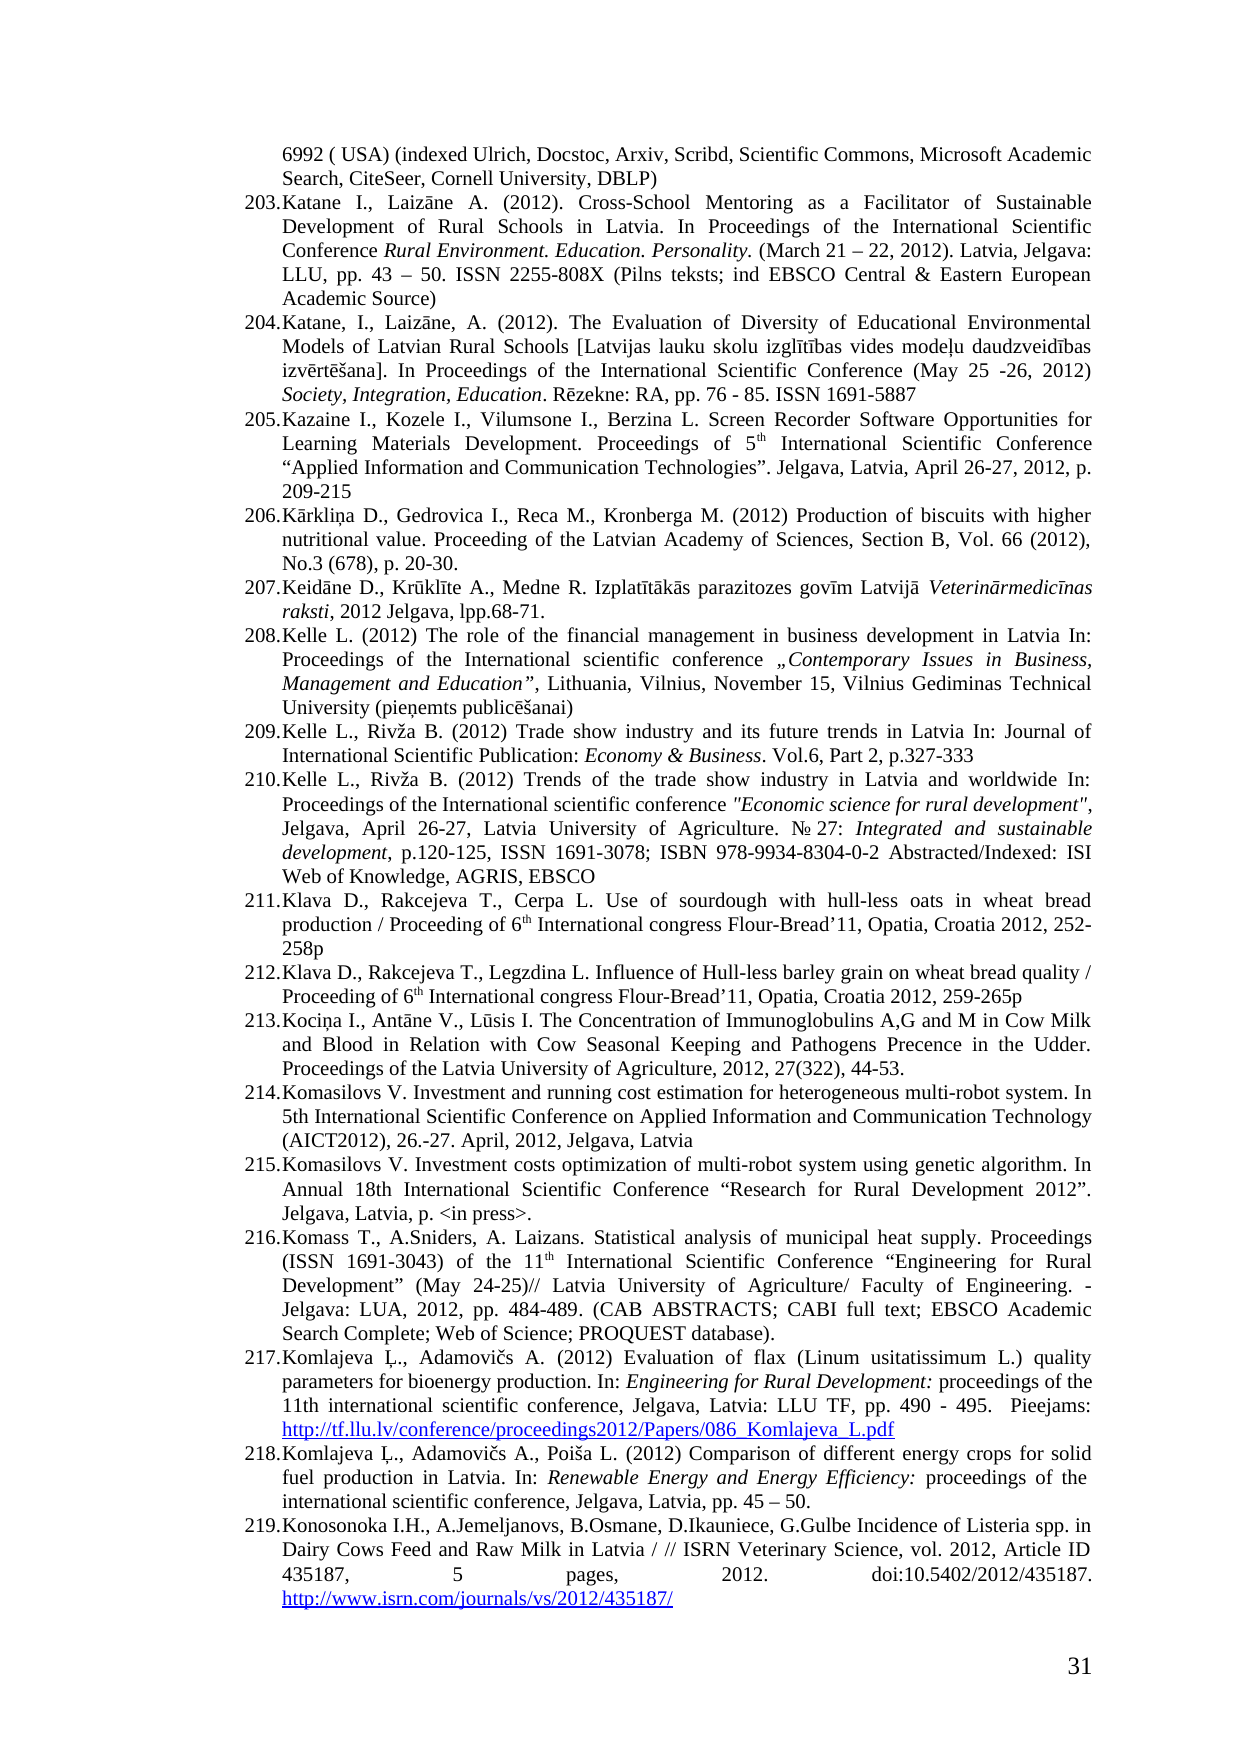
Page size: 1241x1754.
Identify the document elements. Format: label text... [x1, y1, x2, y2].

list Konosonoka I.H., A.Jemeljanovs, B.Osmane, D.Ikauniece, G.Gulbe Incidence of Listeria spp. in Dairy Cows Feed and Raw Milk in Latvia / // ISRN Veterinary Science, vol. 2012, Article ID 435187, 5 pages, 2012. doi:10.5402/2012/435187. http://www.isrn.com/journals/vs/2012/435187/ [244, 1513, 1092, 1609]
list Komasilovs V. Investment and running cost estimation for heterogeneous multi-robot system. In 5th International Scientific Conference on Applied Information and Communication Technology (AICT2012), 26.-27. April, 2012, Jelgava, Latvia [244, 1080, 1092, 1152]
list Kārkliņa D., Gedrovica I., Reca M., Kronberga M. (2012) Production of biscuits with higher nutritional value. Proceeding of the Latvian Academy of Sciences, Section B, Vol. 66 (2012), No.3 (678), p. 20-30. [244, 503, 1092, 575]
list Komasilovs V. Investment costs optimization of multi-robot system using genetic algorithm. In Annual 18th International Scientific Conference “Research for Rural Development 2012”. Jelgava, Latvia, p. <in press>. [244, 1152, 1092, 1224]
list Klava D., Rakcejeva T., Cerpa L. Use of sourdough with hull-less oats in wheat bread production / Proceeding of 6th International congress Flour-Bread’11, Opatia, Croatia 2012, 252-258p [244, 888, 1092, 960]
list Kelle L., Rivža B. (2012) Trends of the trade show industry in Latvia and worldwide In: Proceedings of the International scientific conference "Economic science for rural development", Jelgava, April 26-27, Latvia University of Agriculture. № 27: Integrated and sustainable development, p.120-125, ISSN 1691-3078; ISBN 978-9934-8304-0-2 Abstracted/Indexed: ISI Web of Knowledge, AGRIS, EBSCO [244, 767, 1092, 888]
list Kelle L. (2012) The role of the financial management in business development in Latvia In: Proceedings of the International scientific conference „Contemporary Issues in Business, Management and Education”, Lithuania, Vilnius, November 15, Vilnius Gediminas Technical University (pieņemts publicēšanai) [244, 623, 1092, 719]
list Keidāne D., Krūklīte A., Medne R. Izplatītākās parazitozes govīm Latvijā Veterinārmedicīnas raksti, 2012 Jelgava, lpp.68-71. [244, 575, 1092, 623]
list Kazaine I., Kozele I., Vilumsone I., Berzina L. Screen Recorder Software Opportunities for Learning Materials Development. Proceedings of 5th International Scientific Conference “Applied Information and Communication Technologies”. Jelgava, Latvia, April 26-27, 2012, p. 209-215 [244, 406, 1092, 503]
list Klava D., Rakcejeva T., Legzdina L. Influence of Hull-less barley grain on wheat bread quality / Proceeding of 6th International congress Flour-Bread’11, Opatia, Croatia 2012, 259-265p [244, 960, 1092, 1008]
list Komlajeva Ļ., Adamovičs A., Poiša L. (2012) Comparison of different energy crops for solid fuel production in Latvia. In: Renewable Energy and Energy Efficiency: proceedings of the international scientific conference, Jelgava, Latvia, pp. 45 – 50. [244, 1441, 1092, 1513]
list Katane, I., Laizāne, A. (2012). The Evaluation of Diversity of Educational Environmental Models of Latvian Rural Schools [Latvijas lauku skolu izglītības vides modeļu daudzveidības izvērtēšana]. In Proceedings of the International Scientific Conference (May 25 -26, 2012) Society, Integration, Education. Rēzekne: RA, pp. 76 - 85. ISSN 1691-5887 [244, 310, 1092, 406]
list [244, 142, 1092, 190]
list Kelle L., Rivža B. (2012) Trade show industry and its future trends in Latvia In: Journal of International Scientific Publication: Economy & Business. Vol.6, Part 2, p.327-333 [244, 719, 1092, 767]
list Komass T., A.Sniders, A. Laizans. Statistical analysis of municipal heat supply. Proceedings (ISSN 1691-3043) of the 11th International Scientific Conference “Engineering for Rural Development” (May 24-25)// Latvia University of Agriculture/ Faculty of Engineering. - Jelgava: LUA, 2012, pp. 484-489. (CAB ABSTRACTS; CABI full text; EBSCO Academic Search Complete; Web of Science; PROQUEST database). [244, 1224, 1092, 1345]
list Komlajeva Ļ., Adamovičs A. (2012) Evaluation of flax (Linum usitatissimum L.) quality parameters for bioenergy production. In: Engineering for Rural Development: proceedings of the 11th international scientific conference, Jelgava, Latvia: LLU TF, pp. 490 - 495. Pieejams: http://tf.llu.lv/conference/proceedings2012/Papers/086_Komlajeva_L.pdf [244, 1345, 1092, 1441]
list Katane I., Laizāne A. (2012). Cross-School Mentoring as a Facilitator of Sustainable Development of Rural Schools in Latvia. In Proceedings of the International Scientific Conference Rural Environment. Education. Personality. (March 21 – 22, 2012). Latvia, Jelgava: LLU, pp. 43 – 50. ISSN 2255-808X (Pilns teksts; ind EBSCO Central & Eastern European Academic Source) [244, 190, 1092, 310]
list Kociņa I., Antāne V., Lūsis I. The Concentration of Immunoglobulins A,G and M in Cow Milk and Blood in Relation with Cow Seasonal Keeping and Pathogens Precence in the Udder. Proceedings of the Latvia University of Agriculture, 2012, 27(322), 44-53. [244, 1008, 1092, 1080]
